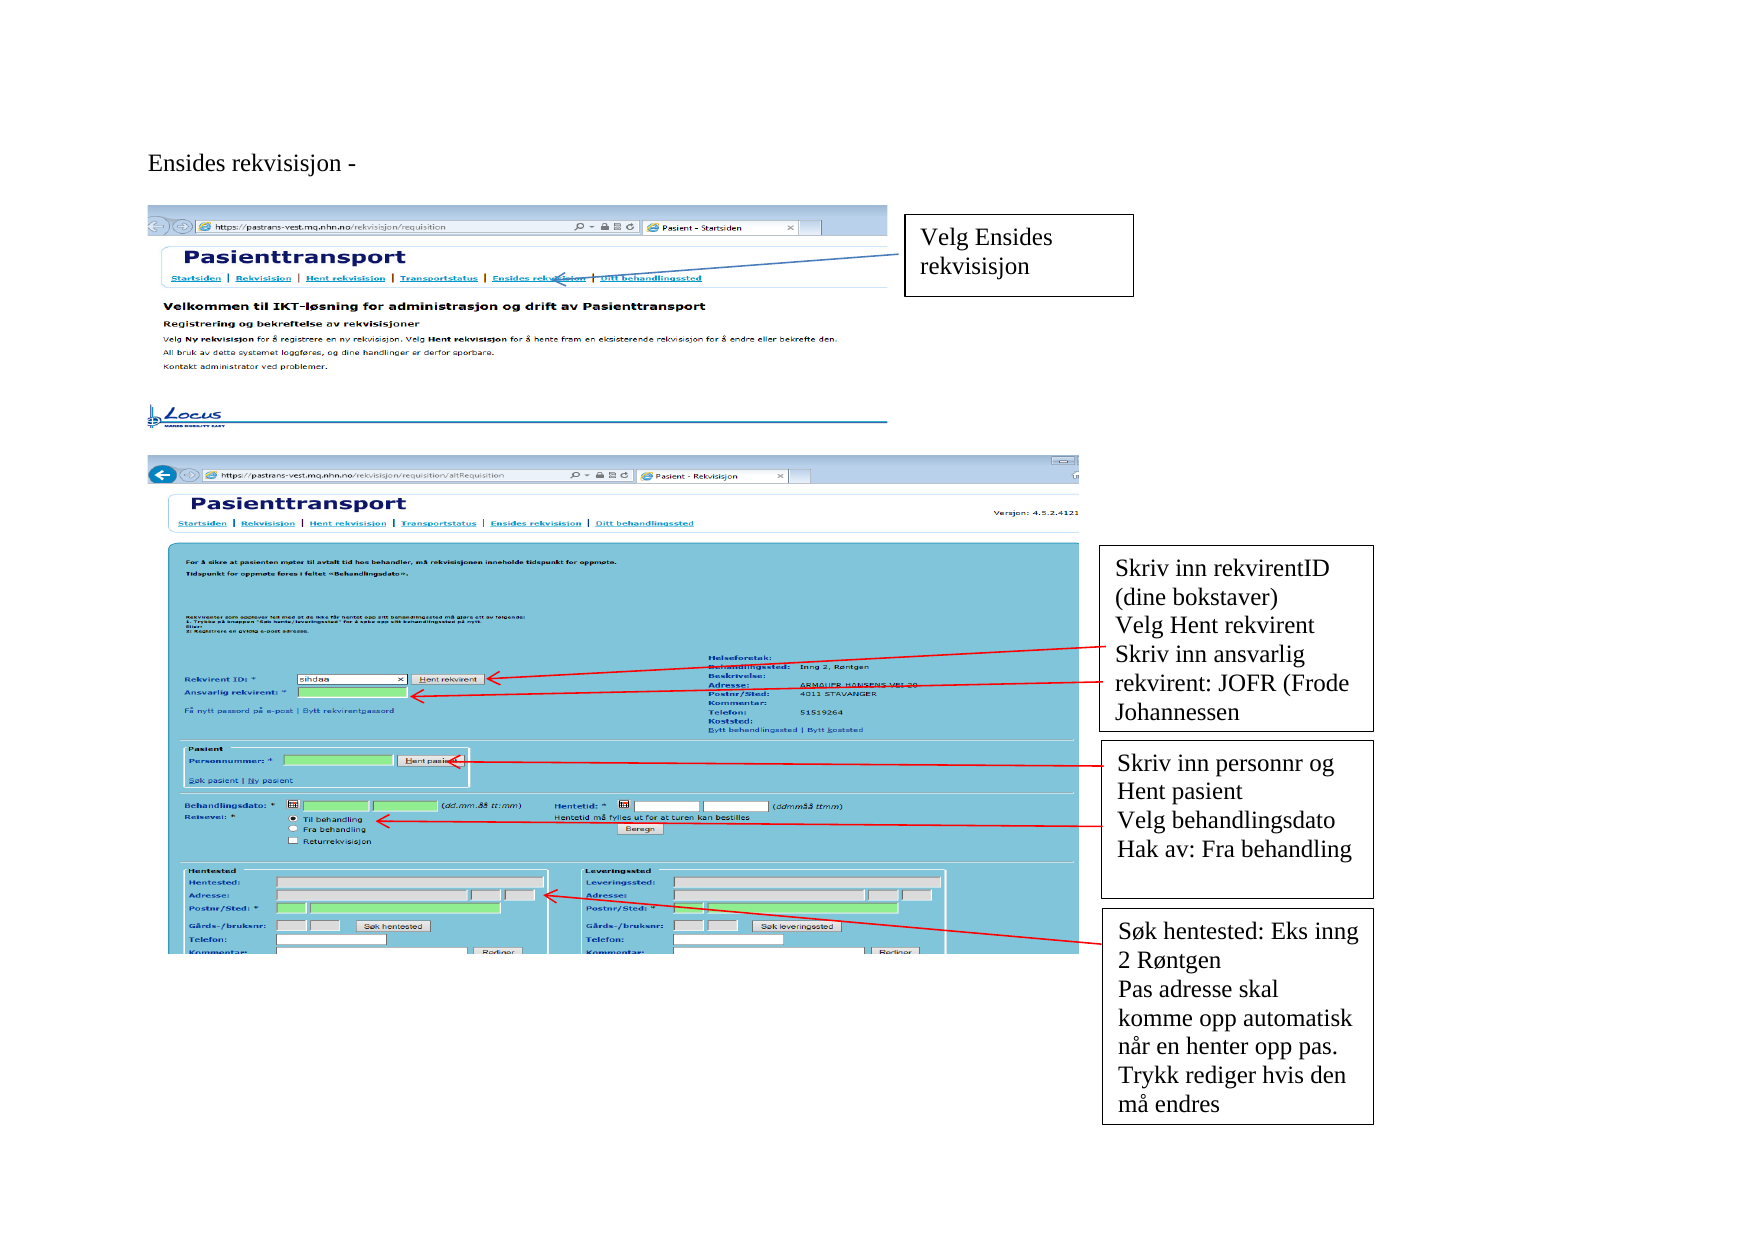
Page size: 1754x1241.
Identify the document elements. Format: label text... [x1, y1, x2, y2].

picture [147, 205, 888, 428]
picture [147, 455, 1079, 954]
text Ensides rekvisisjon - [148, 148, 1606, 176]
